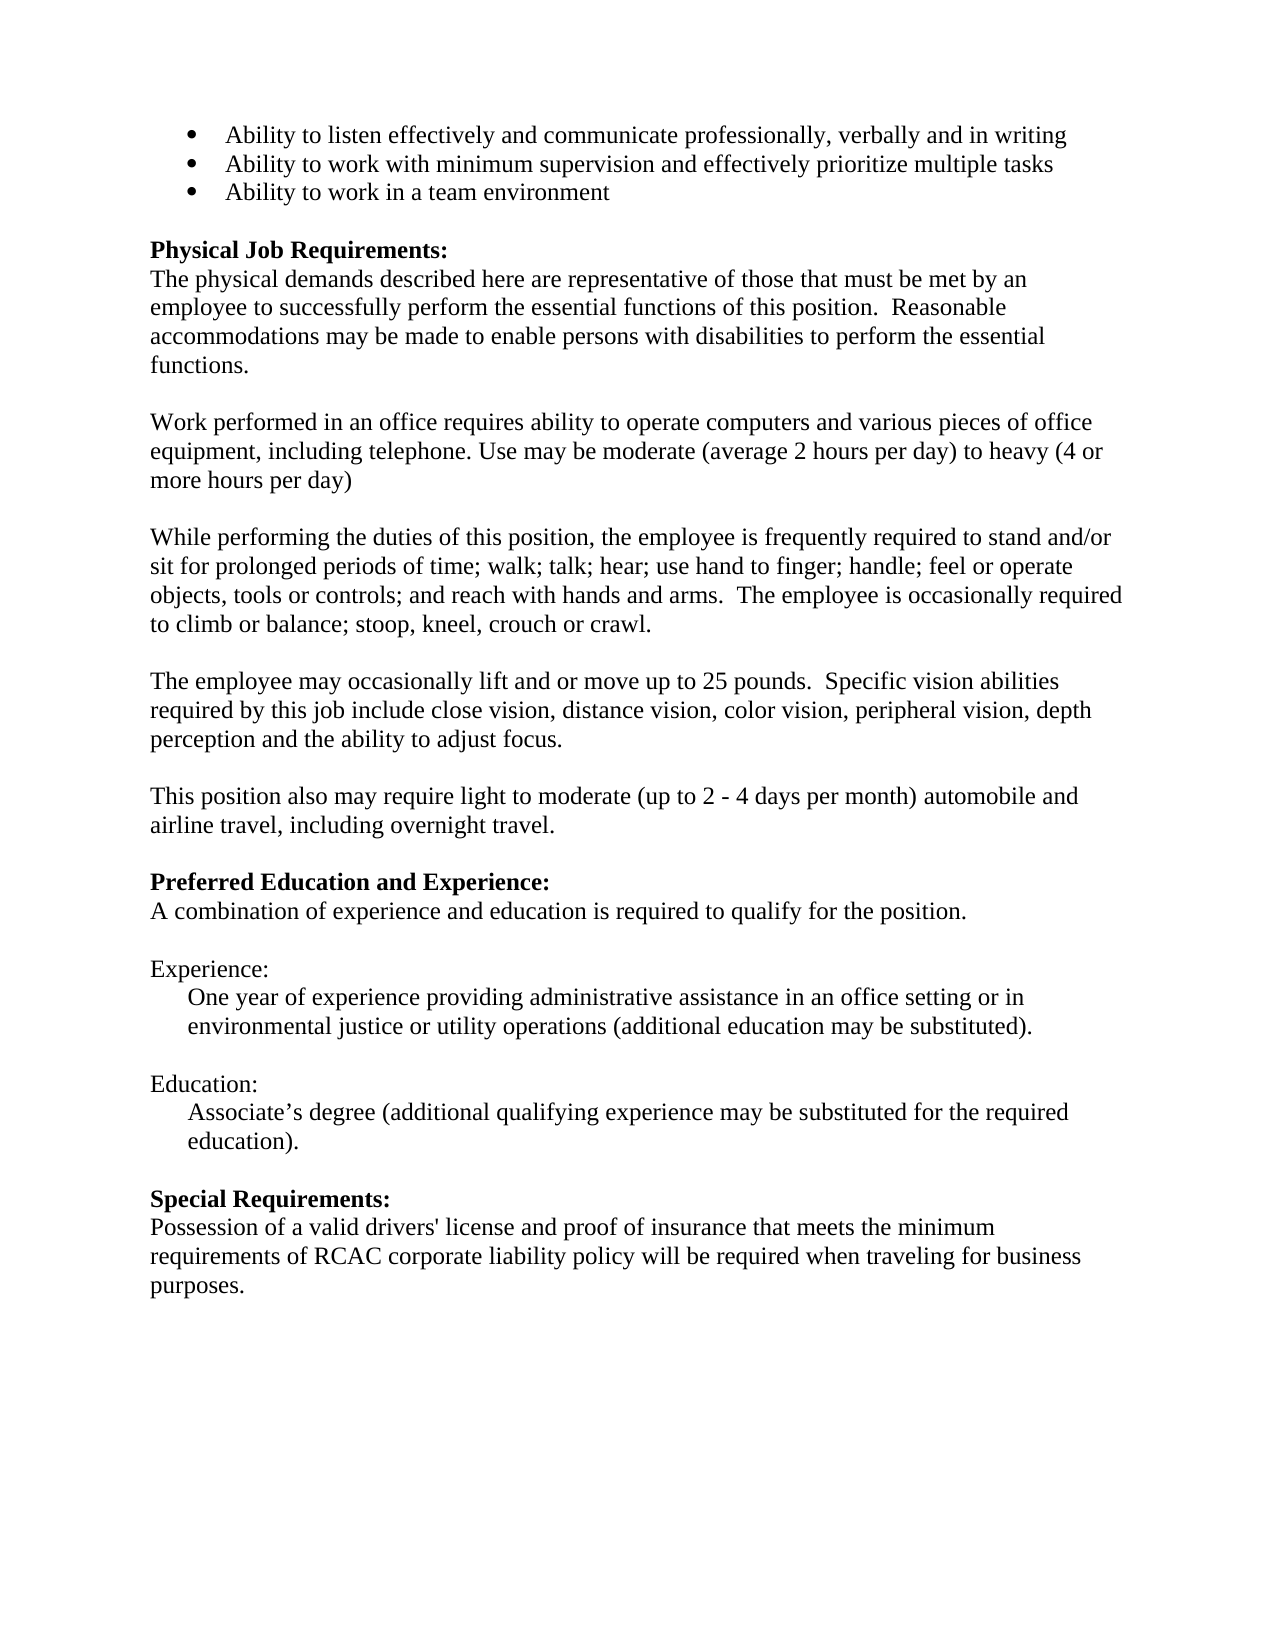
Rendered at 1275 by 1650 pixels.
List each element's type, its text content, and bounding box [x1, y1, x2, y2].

list Ability to work with minimum supervision and effectively prioritize multiple tasks [187, 149, 1125, 177]
text This position also may require light to moderate (up to 2 - 4 days per month) automobile and airline travel, including overnight travel. [150, 781, 1125, 839]
text The employee may occasionally lift and or move up to 25 pounds. Specific vision abilities required by this job include close vision, distance vision, color vision, peripheral vision, depth perception and the ability to adjust focus. [150, 666, 1125, 752]
text A combination of experience and education is required to qualify for the position. [150, 896, 1125, 925]
text Possession of a valid drivers' license and proof of insurance that meets the minimum requirements of RCAC corporate liability policy will be required when traveling for business purposes. [150, 1212, 1125, 1299]
text While performing the duties of this position, the employee is frequently required to stand and/or sit for prolonged periods of time; walk; talk; hear; use hand to finger; handle; feel or operate objects, tools or controls; and reach with hands and arms. The employee is occasionally required to climb or balance; stoop, kneel, crouch or crawl. [150, 522, 1125, 637]
text Education: [150, 1069, 1125, 1097]
text The physical demands described here are representative of those that must be met by an employee to successfully perform the essential functions of this position. Reasonable accommodations may be made to enable persons with disabilities to perform the essential functions. [150, 264, 1125, 379]
text Physical Job Requirements: [150, 235, 1125, 264]
list Ability to work in a team environment [187, 177, 1125, 206]
text One year of experience providing administrative assistance in an office setting or in environmental justice or utility operations (additional education may be substituted). [187, 982, 1125, 1040]
text Experience: [150, 954, 1125, 982]
text Work performed in an office requires ability to operate computers and various pieces of office equipment, including telephone. Use may be moderate (average 2 hours per day) to heavy (4 or more hours per day) [150, 407, 1125, 494]
text Associate’s degree (additional qualifying experience may be substituted for the required education). [187, 1097, 1125, 1155]
text Preferred Education and Experience: [150, 867, 1125, 896]
text Special Requirements: [150, 1184, 1125, 1212]
list Ability to listen effectively and communicate professionally, verbally and in writing [187, 120, 1125, 149]
